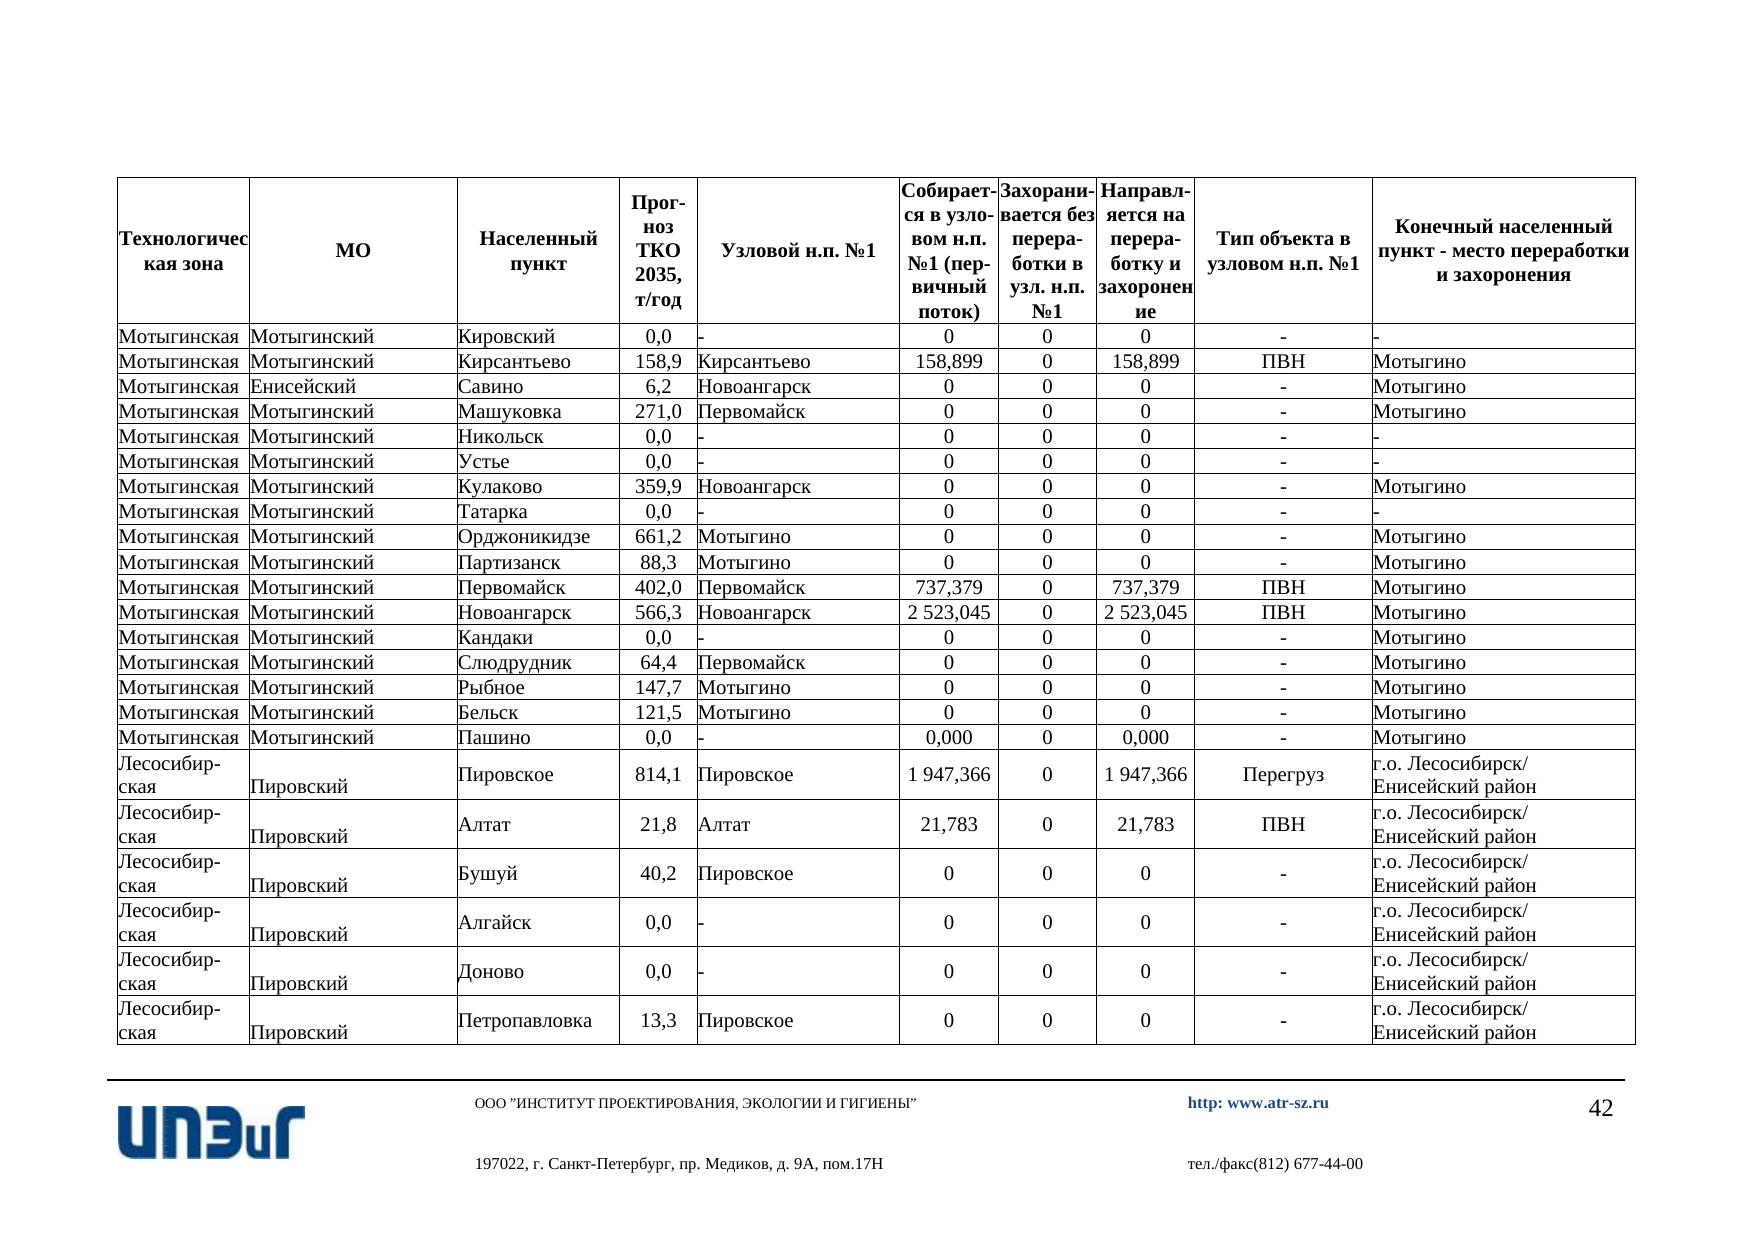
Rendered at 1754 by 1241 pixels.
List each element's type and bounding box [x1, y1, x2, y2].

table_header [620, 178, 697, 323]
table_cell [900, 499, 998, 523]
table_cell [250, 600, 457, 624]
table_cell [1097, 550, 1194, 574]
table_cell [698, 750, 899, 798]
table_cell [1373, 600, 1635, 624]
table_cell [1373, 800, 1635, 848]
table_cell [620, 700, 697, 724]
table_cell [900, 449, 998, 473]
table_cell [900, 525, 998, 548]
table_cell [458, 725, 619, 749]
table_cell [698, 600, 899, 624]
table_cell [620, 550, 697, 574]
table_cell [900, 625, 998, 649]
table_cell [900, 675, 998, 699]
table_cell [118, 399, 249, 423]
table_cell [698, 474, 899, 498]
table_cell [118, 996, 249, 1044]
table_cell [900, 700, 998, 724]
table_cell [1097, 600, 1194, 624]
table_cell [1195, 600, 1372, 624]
picture [118, 1106, 305, 1159]
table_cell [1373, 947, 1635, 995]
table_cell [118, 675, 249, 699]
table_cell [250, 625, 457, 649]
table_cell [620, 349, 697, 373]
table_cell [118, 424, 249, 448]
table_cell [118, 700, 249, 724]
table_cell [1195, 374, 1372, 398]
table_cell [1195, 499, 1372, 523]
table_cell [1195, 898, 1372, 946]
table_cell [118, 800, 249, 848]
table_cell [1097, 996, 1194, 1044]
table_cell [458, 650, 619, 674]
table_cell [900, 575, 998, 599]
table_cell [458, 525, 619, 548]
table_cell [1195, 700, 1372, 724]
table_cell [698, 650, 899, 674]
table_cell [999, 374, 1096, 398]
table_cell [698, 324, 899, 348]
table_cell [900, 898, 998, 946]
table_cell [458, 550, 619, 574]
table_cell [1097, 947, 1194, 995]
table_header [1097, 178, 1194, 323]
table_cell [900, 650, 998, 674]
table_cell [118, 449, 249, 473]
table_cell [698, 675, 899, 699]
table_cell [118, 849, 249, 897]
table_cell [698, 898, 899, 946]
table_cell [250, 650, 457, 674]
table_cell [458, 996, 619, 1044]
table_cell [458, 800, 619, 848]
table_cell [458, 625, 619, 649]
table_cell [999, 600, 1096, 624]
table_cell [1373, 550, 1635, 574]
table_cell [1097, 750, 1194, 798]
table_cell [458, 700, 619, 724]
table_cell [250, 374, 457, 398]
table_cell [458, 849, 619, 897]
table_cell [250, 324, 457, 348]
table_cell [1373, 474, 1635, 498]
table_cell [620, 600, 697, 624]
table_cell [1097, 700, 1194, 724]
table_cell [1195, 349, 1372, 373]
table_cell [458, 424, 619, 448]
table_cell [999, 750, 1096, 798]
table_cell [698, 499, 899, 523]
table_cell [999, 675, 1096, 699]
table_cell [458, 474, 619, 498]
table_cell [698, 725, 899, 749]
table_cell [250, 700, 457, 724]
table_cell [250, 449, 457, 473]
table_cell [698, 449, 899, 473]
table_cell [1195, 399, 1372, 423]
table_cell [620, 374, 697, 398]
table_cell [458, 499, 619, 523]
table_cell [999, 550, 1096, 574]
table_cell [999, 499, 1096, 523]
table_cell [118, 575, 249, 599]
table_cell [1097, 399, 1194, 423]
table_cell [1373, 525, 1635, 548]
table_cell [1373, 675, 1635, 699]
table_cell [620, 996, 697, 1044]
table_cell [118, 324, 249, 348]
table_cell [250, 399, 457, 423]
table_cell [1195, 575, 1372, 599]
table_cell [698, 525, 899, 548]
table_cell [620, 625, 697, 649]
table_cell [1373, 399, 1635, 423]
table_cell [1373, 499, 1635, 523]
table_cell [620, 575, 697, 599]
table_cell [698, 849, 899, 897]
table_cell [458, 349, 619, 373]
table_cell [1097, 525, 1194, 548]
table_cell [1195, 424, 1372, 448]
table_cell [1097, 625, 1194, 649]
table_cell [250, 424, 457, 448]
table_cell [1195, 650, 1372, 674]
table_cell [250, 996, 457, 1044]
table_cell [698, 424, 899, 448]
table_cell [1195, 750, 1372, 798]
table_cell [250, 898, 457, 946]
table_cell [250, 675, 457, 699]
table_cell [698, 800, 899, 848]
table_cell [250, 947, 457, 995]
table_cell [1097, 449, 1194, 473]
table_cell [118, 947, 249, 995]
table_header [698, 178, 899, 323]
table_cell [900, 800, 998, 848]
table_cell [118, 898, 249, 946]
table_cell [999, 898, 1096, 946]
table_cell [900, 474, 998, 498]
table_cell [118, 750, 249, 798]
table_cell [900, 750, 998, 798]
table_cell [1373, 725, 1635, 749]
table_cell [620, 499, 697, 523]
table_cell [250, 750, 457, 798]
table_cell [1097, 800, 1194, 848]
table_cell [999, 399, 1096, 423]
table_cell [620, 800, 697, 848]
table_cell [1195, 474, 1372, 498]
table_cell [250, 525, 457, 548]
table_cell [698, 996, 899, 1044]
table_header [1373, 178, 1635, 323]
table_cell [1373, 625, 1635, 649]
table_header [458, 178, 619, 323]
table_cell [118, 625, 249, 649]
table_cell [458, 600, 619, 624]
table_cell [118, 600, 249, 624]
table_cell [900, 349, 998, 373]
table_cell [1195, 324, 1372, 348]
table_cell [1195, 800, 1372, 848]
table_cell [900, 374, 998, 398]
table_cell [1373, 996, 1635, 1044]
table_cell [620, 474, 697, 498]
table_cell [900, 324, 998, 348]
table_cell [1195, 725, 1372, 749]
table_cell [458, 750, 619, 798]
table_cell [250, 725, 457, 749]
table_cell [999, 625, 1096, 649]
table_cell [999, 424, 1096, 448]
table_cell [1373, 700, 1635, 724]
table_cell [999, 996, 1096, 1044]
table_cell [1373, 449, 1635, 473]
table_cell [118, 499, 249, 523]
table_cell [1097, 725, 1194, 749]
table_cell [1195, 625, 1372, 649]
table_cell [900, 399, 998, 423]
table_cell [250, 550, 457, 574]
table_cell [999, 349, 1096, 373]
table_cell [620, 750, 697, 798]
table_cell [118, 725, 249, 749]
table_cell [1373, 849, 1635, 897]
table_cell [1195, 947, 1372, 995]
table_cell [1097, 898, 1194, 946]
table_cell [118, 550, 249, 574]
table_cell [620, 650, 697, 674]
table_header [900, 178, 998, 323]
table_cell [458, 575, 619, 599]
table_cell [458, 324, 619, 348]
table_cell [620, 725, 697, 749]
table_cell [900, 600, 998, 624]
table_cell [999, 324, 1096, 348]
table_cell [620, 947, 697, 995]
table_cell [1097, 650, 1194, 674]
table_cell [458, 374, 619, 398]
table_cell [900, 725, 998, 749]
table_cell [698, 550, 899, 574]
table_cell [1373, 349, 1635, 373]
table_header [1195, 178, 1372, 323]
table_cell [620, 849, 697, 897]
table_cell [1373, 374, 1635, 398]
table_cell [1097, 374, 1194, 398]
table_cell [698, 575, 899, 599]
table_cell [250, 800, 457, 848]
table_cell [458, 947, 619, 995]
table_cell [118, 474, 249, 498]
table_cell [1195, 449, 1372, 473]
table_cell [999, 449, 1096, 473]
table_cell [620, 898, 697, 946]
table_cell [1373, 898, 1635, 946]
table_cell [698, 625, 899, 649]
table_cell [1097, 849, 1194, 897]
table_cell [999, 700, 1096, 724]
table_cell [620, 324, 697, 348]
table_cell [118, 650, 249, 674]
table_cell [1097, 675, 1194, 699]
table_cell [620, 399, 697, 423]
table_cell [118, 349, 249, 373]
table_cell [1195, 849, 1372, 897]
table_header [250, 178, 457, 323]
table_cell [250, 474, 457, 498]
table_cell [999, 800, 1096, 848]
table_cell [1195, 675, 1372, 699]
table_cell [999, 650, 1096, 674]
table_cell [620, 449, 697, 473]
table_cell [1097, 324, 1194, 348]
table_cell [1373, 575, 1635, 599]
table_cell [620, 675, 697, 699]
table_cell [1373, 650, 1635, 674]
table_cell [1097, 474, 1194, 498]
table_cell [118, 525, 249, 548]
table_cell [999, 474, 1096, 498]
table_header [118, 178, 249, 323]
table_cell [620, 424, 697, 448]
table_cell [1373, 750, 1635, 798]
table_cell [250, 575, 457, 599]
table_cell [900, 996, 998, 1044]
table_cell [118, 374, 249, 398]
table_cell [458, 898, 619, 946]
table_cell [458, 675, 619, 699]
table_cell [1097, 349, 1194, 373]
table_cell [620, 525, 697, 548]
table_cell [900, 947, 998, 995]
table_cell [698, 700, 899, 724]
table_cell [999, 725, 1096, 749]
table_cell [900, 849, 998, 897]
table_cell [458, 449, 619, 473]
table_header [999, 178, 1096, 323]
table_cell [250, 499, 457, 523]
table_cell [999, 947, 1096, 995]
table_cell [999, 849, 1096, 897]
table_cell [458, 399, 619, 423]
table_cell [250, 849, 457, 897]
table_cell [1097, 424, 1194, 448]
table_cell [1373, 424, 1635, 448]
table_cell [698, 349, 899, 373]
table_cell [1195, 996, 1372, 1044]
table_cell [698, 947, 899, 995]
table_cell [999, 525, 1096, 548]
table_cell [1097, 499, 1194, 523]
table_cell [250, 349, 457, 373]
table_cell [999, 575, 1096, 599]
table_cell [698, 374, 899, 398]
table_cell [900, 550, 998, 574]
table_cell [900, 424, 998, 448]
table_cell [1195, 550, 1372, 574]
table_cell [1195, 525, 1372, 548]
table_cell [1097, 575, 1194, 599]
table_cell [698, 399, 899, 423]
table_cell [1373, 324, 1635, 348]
